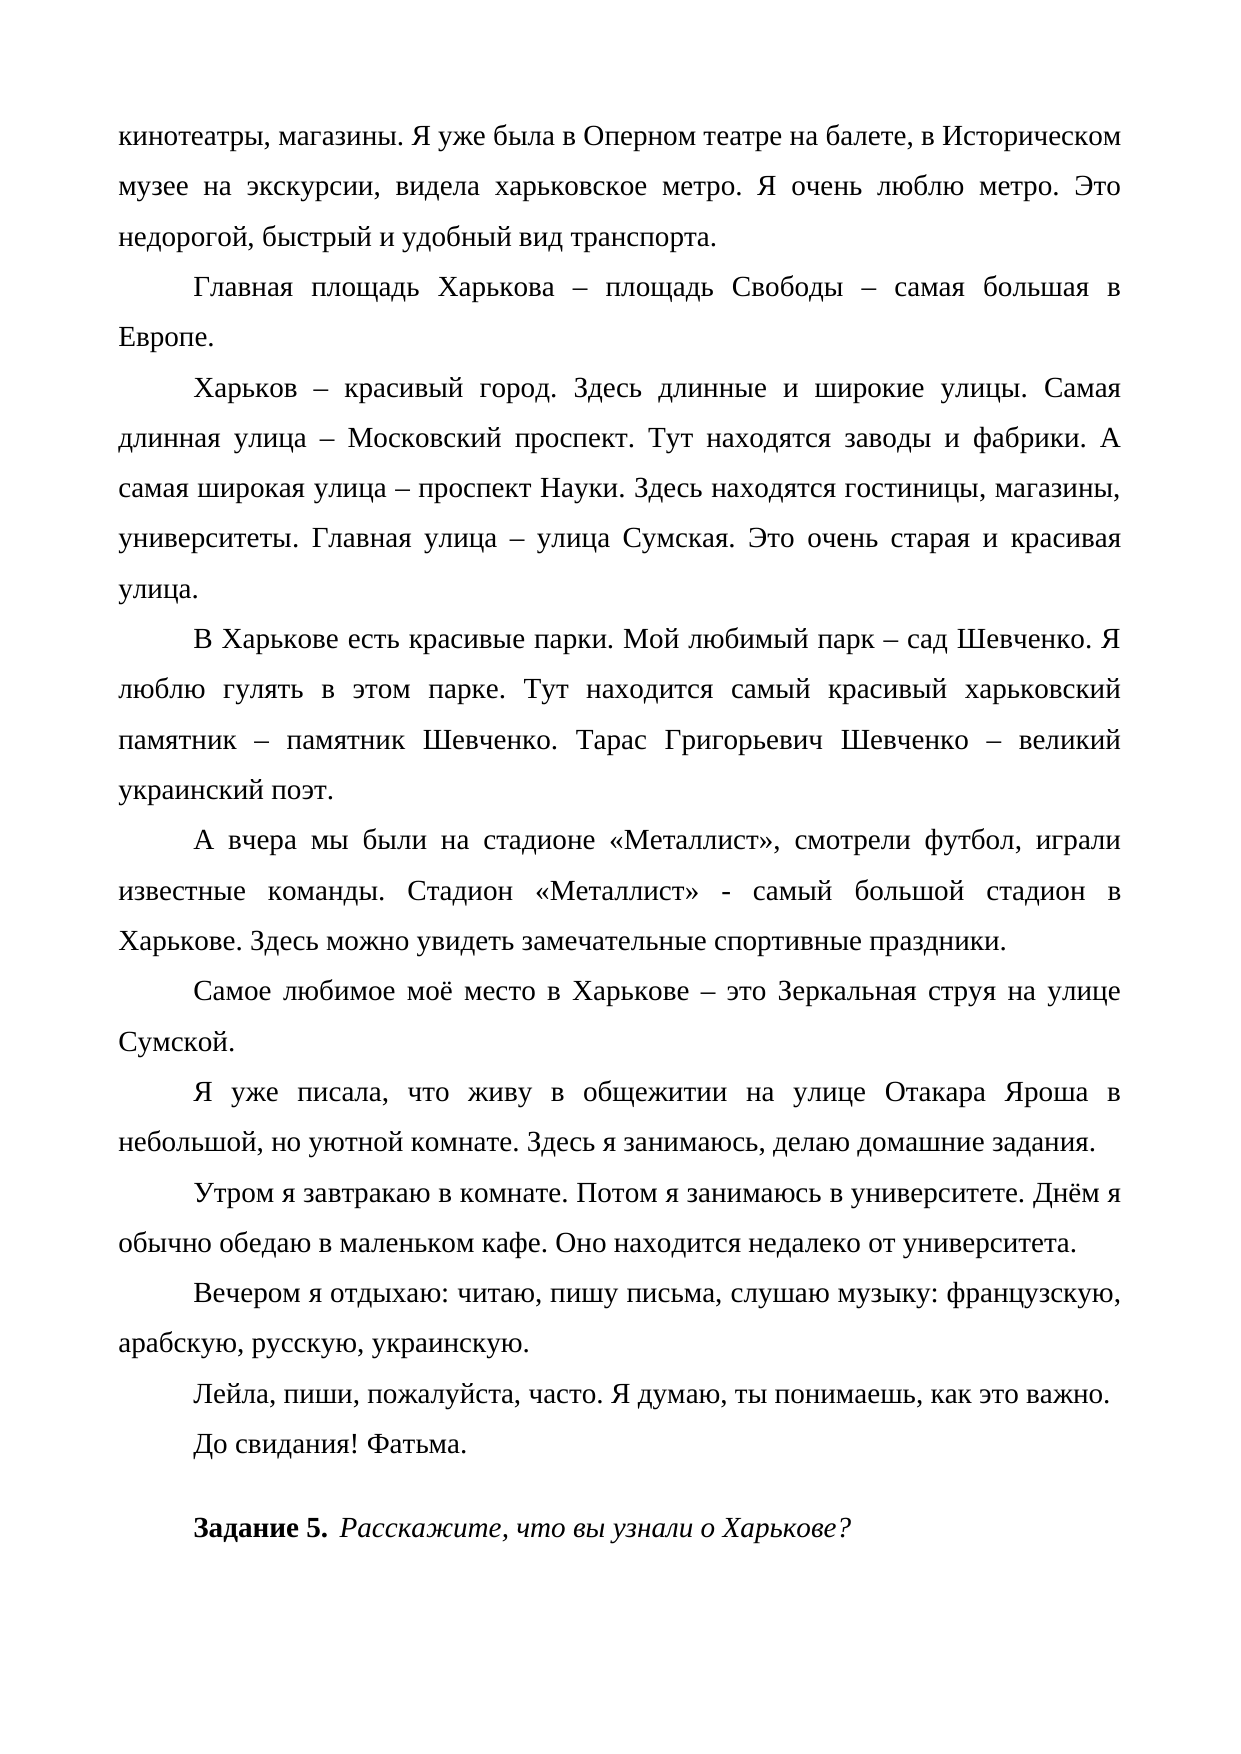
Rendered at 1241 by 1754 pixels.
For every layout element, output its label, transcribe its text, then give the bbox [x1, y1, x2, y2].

text Лейла, пиши, пожалуйста, часто. Я думаю, ты понимаешь, как это важно. [118, 1376, 1122, 1409]
text Утром я завтракаю в комнате. Потом я занимаюсь в университете. Днём я обычно обедаю в маленьком кафе. Оно находится недалеко от университета. [118, 1175, 1122, 1258]
text А вчера мы были на стадионе «Металлист», смотрели футбол, играли известные команды. Стадион «Металлист» - самый большой стадион в Харькове. Здесь можно увидеть замечательные спортивные праздники. [118, 822, 1122, 957]
text Самое любимое моё место в Харькове – это Зеркальная струя на улице Сумской. [118, 973, 1122, 1057]
text Вечером я отдыхаю: читаю, пишу письма, слушаю музыку: французскую, арабскую, русскую, украинскую. [118, 1275, 1122, 1359]
text В Харькове есть красивые парки. Мой любимый парк – сад Шевченко. Я люблю гулять в этом парке. Тут находится самый красивый харьковский памятник – памятник Шевченко. Тарас Григорьевич Шевченко – великий украинский поэт. [118, 621, 1122, 806]
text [118, 118, 1122, 252]
text Я уже писала, что живу в общежитии на улице Отакара Яроша в небольшой, но уютной комнате. Здесь я занимаюсь, делаю домашние задания. [118, 1074, 1122, 1158]
text Харьков – красивый город. Здесь длинные и широкие улицы. Самая длинная улица – Московский проспект. Тут находятся заводы и фабрики. А самая широкая улица – проспект Науки. Здесь находятся гостиницы, магазины, университеты. Главная улица – улица Сумская. Это очень старая и красивая улица. [118, 370, 1122, 604]
text Задание 5. Расскажите, что вы узнали о Харькове? [118, 1510, 1122, 1544]
text До свидания! Фатьма. [118, 1426, 1122, 1460]
text Главная площадь Харькова – площадь Свободы – самая большая в Европе. [118, 269, 1122, 353]
